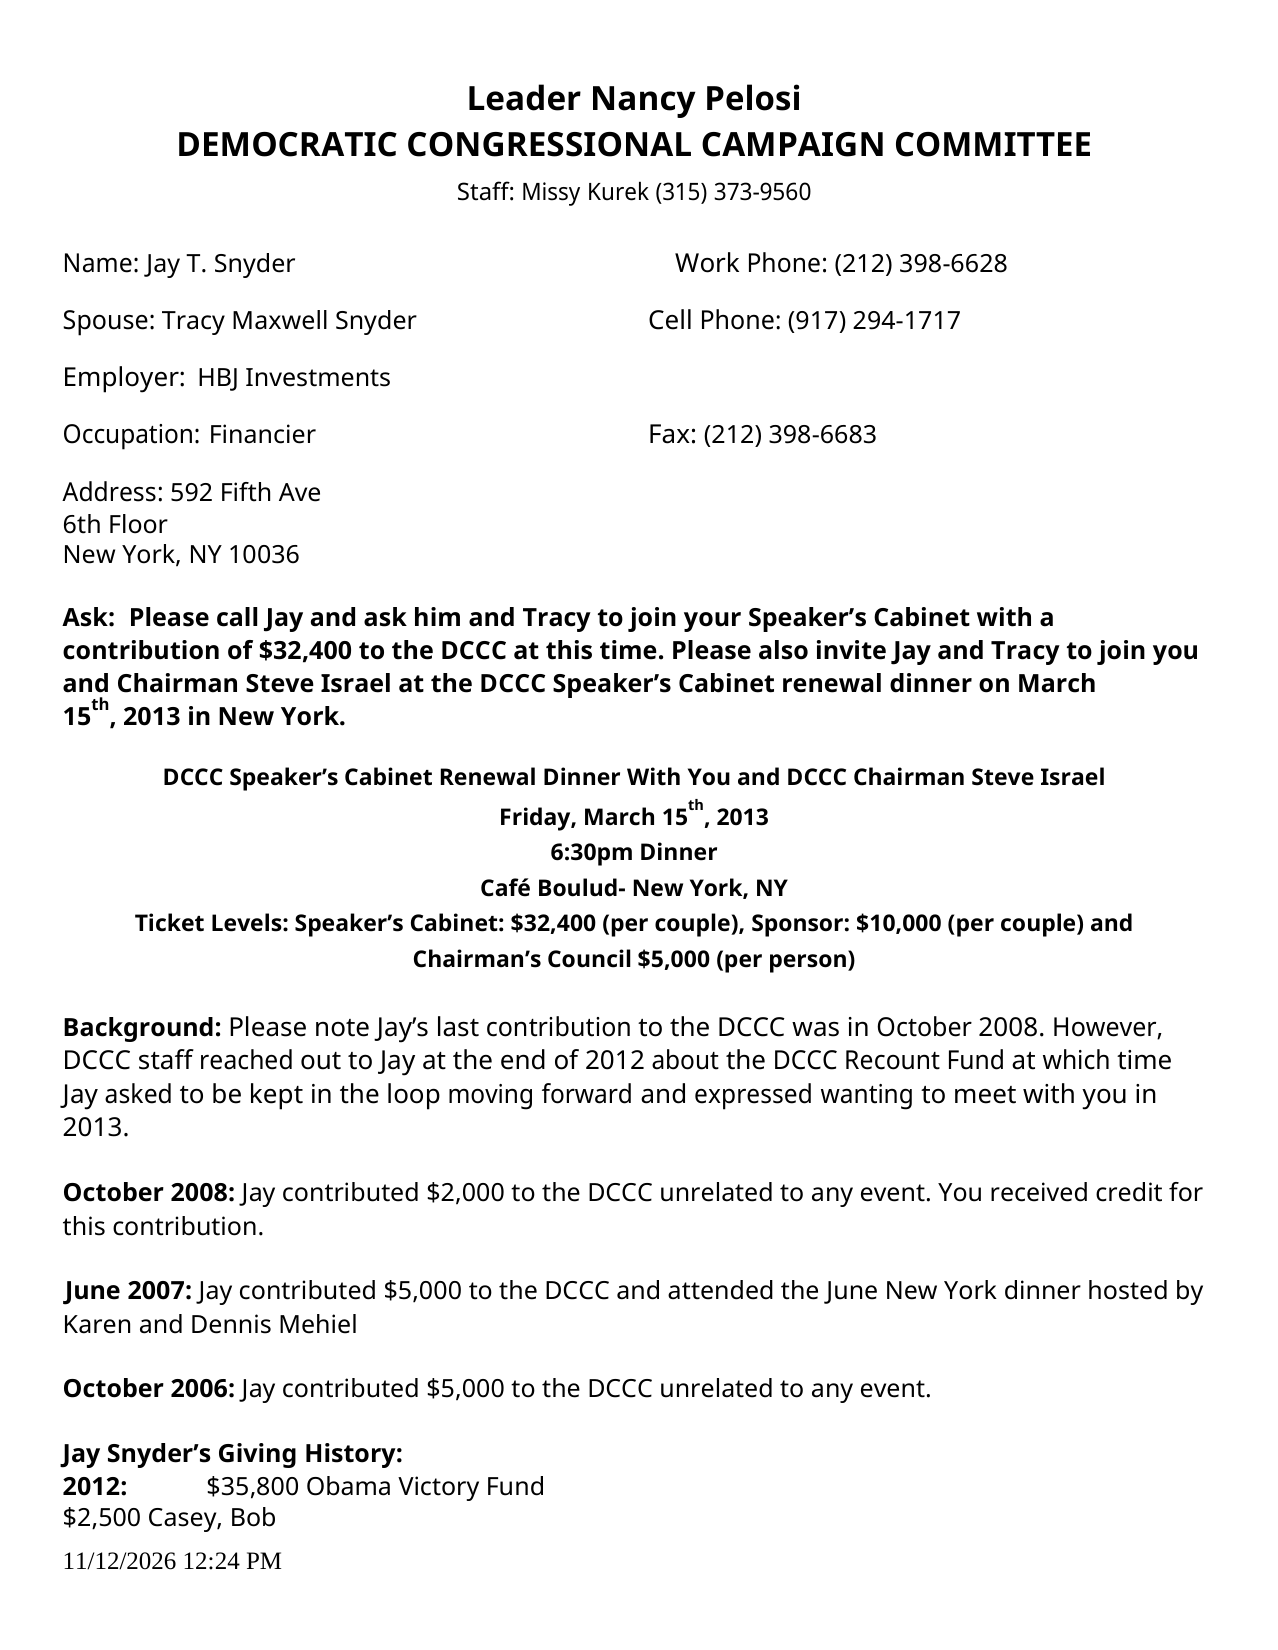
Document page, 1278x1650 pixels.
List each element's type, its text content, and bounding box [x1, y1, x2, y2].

text Café Boulud- New York, NY [62, 872, 1205, 903]
text Spouse: Tracy Maxwell Snyder Cell Phone: (917) 294-1717 [62, 301, 1205, 337]
text Chairman’s Council $5,000 (per person) [62, 942, 1205, 974]
text $2,500 Casey, Bob [62, 1499, 1205, 1534]
text October 2006: Jay contributed $5,000 to the DCCC unrelated to any event. [62, 1371, 1205, 1405]
text Employer: HBJ Investments [62, 358, 1205, 394]
text Ask: Please call Jay and ask him and Tracy to join your Speaker’s Cabinet with a contribution of $32,400 to the DCCC at this time. Please also invite Jay and Tracy to join you and Chairman Steve Israel at the DCCC Speaker’s Cabinet renewal dinner on March [62, 599, 1205, 700]
text Background: Please note Jay’s last contribution to the DCCC was in October 2008. However, DCCC staff reached out to Jay at the end of 2012 about the DCCC Recount Fund at which time Jay asked to be kept in the loop moving forward and expressed wanting to meet with you in 2013. [62, 1009, 1205, 1144]
text DEMOCRATIC CONGRESSIONAL CAMPAIGN COMMITTEE [62, 120, 1205, 166]
text Jay Snyder’s Giving History: [62, 1436, 1205, 1469]
text June 2007: Jay contributed $5,000 to the DCCC and attended the June New York dinner hosted by [62, 1273, 1205, 1307]
text Friday, March 15th, 2013 [62, 795, 1205, 832]
text Leader Nancy Pelosi [62, 75, 1205, 120]
text Ticket Levels: Speaker’s Cabinet: $32,400 (per couple), Sponsor: $10,000 (per couple) and [62, 907, 1205, 938]
text DCCC Speaker’s Cabinet Renewal Dinner With You and DCCC Chairman Steve Israel [62, 761, 1205, 792]
text 6th Floor [62, 509, 1205, 539]
text New York, NY 10036 [62, 539, 1205, 569]
text Address: 592 Fifth Ave [62, 473, 1205, 509]
text Name: Jay T. Snyder Work Phone: (212) 398-6628 [62, 244, 1205, 280]
text 15th, 2013 in New York. [62, 700, 1205, 730]
text Staff: Missy Kurek (315) 373-9560 [62, 175, 1205, 207]
text Karen and Dennis Mehiel [62, 1307, 1205, 1341]
text Occupation: Financier Fax: (212) 398-6683 [62, 416, 1205, 451]
text 6:30pm Dinner [62, 836, 1205, 868]
text 2012: $35,800 Obama Victory Fund [62, 1469, 1205, 1499]
text October 2008: Jay contributed $2,000 to the DCCC unrelated to any event. You received credit for this contribution. [62, 1175, 1205, 1243]
